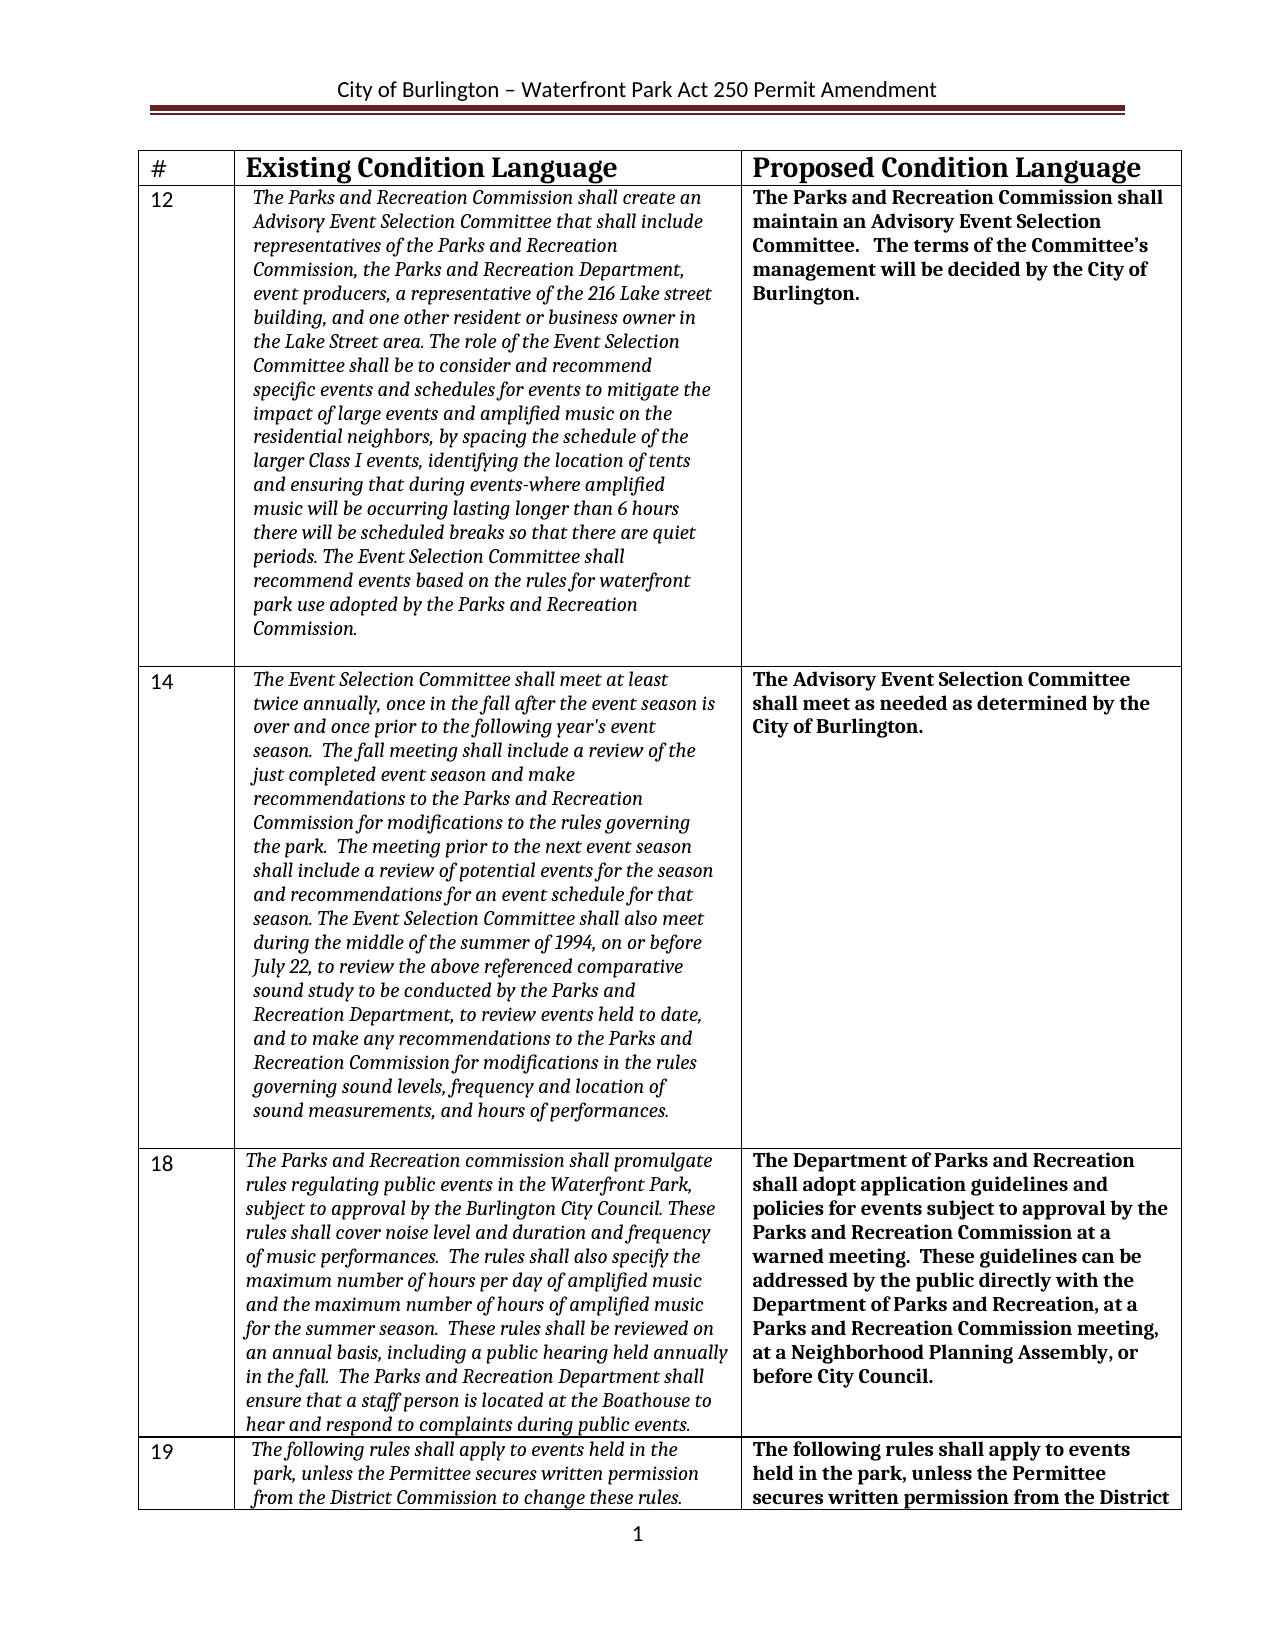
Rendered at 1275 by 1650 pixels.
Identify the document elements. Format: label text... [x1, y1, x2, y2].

table_cell 12 [139, 186, 234, 666]
table_cell 14 [139, 667, 234, 1148]
table_cell The Parks and Recreation commission shall promulgate rules regulating public events in the Waterfront Park, subject to approval by the Burlington City Council. These rules shall cover noise level and duration and frequency of music performances. The rules shall also specify the maximum number of hours per day of amplified music and the maximum number of hours of amplified music for the summer season. These rules shall be reviewed on an annual basis, including a public hearing held annually in the fall. The Parks and Recreation Department shall ensure that a staff person is located at the Boathouse to hear and respond to complaints during public events. [235, 1149, 741, 1436]
table_cell 19 [139, 1438, 234, 1509]
table_cell The Event Selection Committee shall meet at least twice annually, once in the fall after the event season is over and once prior to the following year's event season. The fall meeting shall include a review of the just completed event season and make recommendations to the Parks and Recreation Commission for modifications to the rules governing the park. The meeting prior to the next event season shall include a review of potential events for the season and recommendations for an event schedule for that season. The Event Selection Committee shall also meet during the middle of the summer of 1994, on or before July 22, to review the above referenced comparative sound study to be conducted by the Parks and Recreation Department, to review events held to date, and to make any recommendations to the Parks and Recreation Commission for modifications in the rules governing sound levels, frequency and location of sound measurements, and hours of performances. [235, 667, 741, 1148]
table_header Existing Condition Language [235, 151, 741, 184]
table_cell The Department of Parks and Recreation shall adopt application guidelines and policies for events subject to approval by the Parks and Recreation Commission at a warned meeting. These guidelines can be addressed by the public directly with the Department of Parks and Recreation, at a Parks and Recreation Commission meeting, at a Neighborhood Planning Assembly, or before City Council. [742, 1149, 1181, 1436]
table_cell The Parks and Recreation Commission shall create an Advisory Event Selection Committee that shall include representatives of the Parks and Recreation Commission, the Parks and Recreation Department, event producers, a representative of the 216 Lake street building, and one other resident or business owner in the Lake Street area. The role of the Event Selection Committee shall be to consider and recommend specific events and schedules for events to mitigate the impact of large events and amplified music on the residential neighbors, by spacing the schedule of the larger Class I events, identifying the location of tents and ensuring that during events-where amplified music will be occurring lasting longer than 6 hours there will be scheduled breaks so that there are quiet periods. The Event Selection Committee shall recommend events based on the rules for waterfront park use adopted by the Parks and Recreation Commission. [235, 186, 741, 666]
table_cell 18 [139, 1149, 234, 1436]
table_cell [742, 1438, 1181, 1509]
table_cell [235, 1438, 741, 1509]
table_header Proposed Condition Language [742, 151, 1181, 184]
table_cell The Parks and Recreation Commission shall maintain an Advisory Event Selection Committee. The terms of the Committee’s management will be decided by the City of Burlington. [742, 186, 1181, 666]
table_header # [139, 151, 234, 184]
table_cell The Advisory Event Selection Committee shall meet as needed as determined by the City of Burlington. [742, 667, 1181, 1148]
